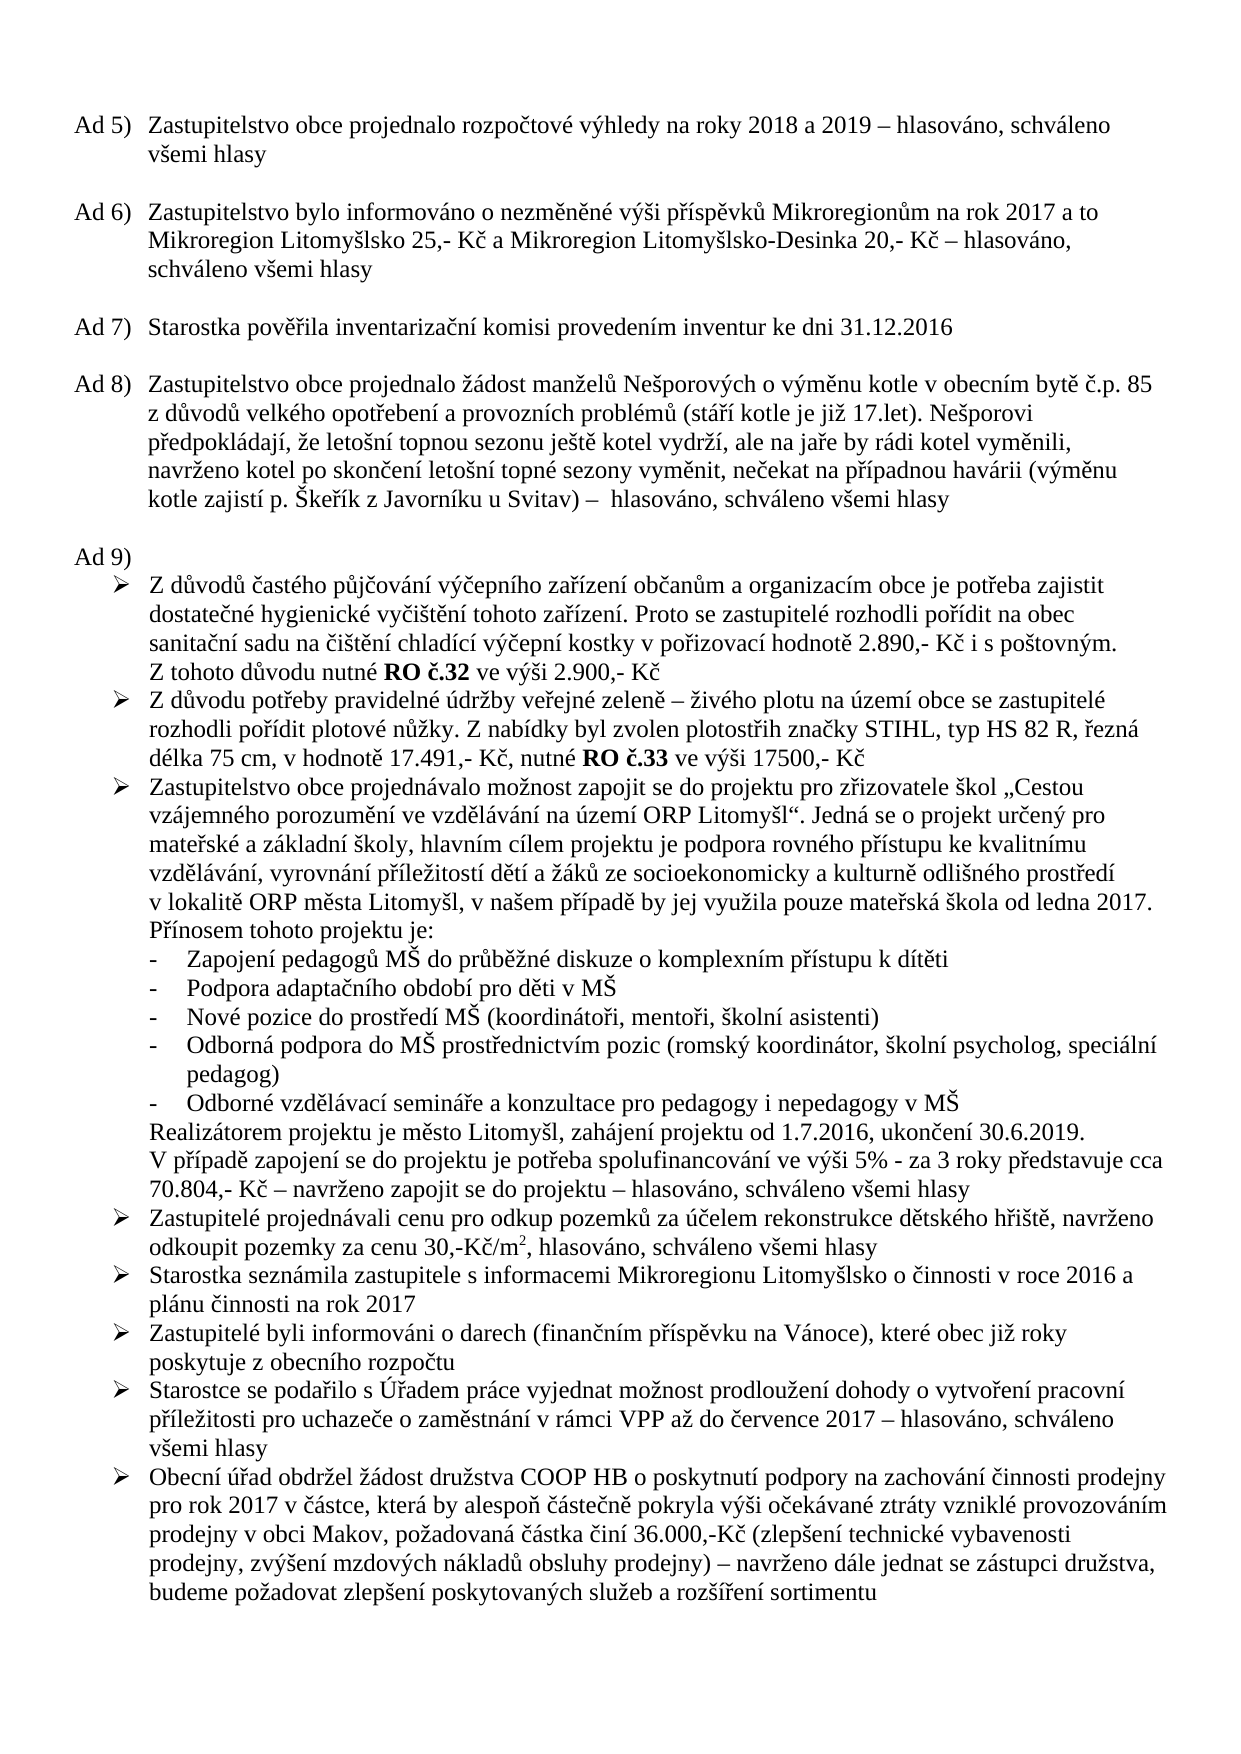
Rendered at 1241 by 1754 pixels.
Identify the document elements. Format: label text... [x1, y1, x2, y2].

list Zapojení pedagogů MŠ do průběžné diskuze o komplexním přístupu k dítěti [149, 944, 1169, 973]
list Starostce se podařilo s Úřadem práce vyjednat možnost prodloužení dohody o vytvoření pracovní příležitosti pro uchazeče o zaměstnání v rámci VPP až do července 2017 – hlasováno, schváleno všemi hlasy [111, 1376, 1169, 1462]
list Podpora adaptačního období pro děti v MŠ [149, 973, 1169, 1002]
list Obecní úřad obdržel žádost družstva COOP HB o poskytnutí podpory na zachování činnosti prodejny pro rok 2017 v částce, která by alespoň částečně pokryla výši očekávané ztráty vzniklé provozováním prodejny v obci Makov, požadovaná částka činí 36.000,-Kč (zlepšení technické vybavenosti prodejny, zvýšení mzdových nákladů obsluhy prodejny) – navrženo dále jednat se zástupci družstva, budeme požadovat zlepšení poskytovaných služeb a rozšíření sortimentu [111, 1462, 1169, 1606]
list Starostka seznámila zastupitele s informacemi Mikroregionu Litomyšlsko o činnosti v roce 2016 a plánu činnosti na rok 2017 [111, 1261, 1169, 1318]
list Odborné vzdělávací semináře a konzultace pro pedagogy i nepedagogy v MŠ [149, 1088, 1169, 1117]
list Nové pozice do prostředí MŠ (koordinátoři, mentoři, školní asistenti) [149, 1002, 1169, 1031]
text Ad 5) Zastupitelstvo obce projednalo rozpočtové výhledy na roky 2018 a 2019 – hlasováno, schváleno všemi hlasy [74, 111, 1169, 168]
text Ad 6) Zastupitelstvo bylo informováno o nezměněné výši příspěvků Mikroregionům na rok 2017 a to Mikroregion Litomyšlsko 25,- Kč a Mikroregion Litomyšlsko-Desinka 20,- Kč – hlasováno, schváleno všemi hlasy [74, 197, 1169, 283]
list Z důvodu potřeby pravidelné údržby veřejné zeleně – živého plotu na území obce se zastupitelé rozhodli pořídit plotové nůžky. Z nabídky byl zvolen plotostřih značky STIHL, typ HS 82 R, řezná délka 75 cm, v hodnotě 17.491,- Kč, nutné RO č.33 ve výši 17500,- Kč [111, 686, 1169, 772]
text Ad 7) Starostka pověřila inventarizační komisi provedením inventur ke dni 31.12.2016 [74, 312, 1169, 341]
list Zastupitelstvo obce projednávalo možnost zapojit se do projektu pro zřizovatele škol „Cestou vzájemného porozumění ve vzdělávání na území ORP Litomyšl“. Jedná se o projekt určený pro mateřské a základní školy, hlavním cílem projektu je podpora rovného přístupu ke kvalitnímu vzdělávání, vyrovnání příležitostí dětí a žáků ze socioekonomicky a kulturně odlišného prostředí v lokalitě ORP města Litomyšl, v našem případě by jej využila pouze mateřská škola od ledna 2017. Přínosem tohoto projektu je: [111, 772, 1169, 944]
list Zastupitelé projednávali cenu pro odkup pozemků za účelem rekonstrukce dětského hřiště, navrženo odkoupit pozemky za cenu 30,-Kč/m2, hlasováno, schváleno všemi hlasy [111, 1203, 1169, 1261]
list Z důvodů častého půjčování výčepního zařízení občanům a organizacím obce je potřeba zajistit dostatečné hygienické vyčištění tohoto zařízení. Proto se zastupitelé rozhodli pořídit na obec sanitační sadu na čištění chladící výčepní kostky v pořizovací hodnotě 2.890,- Kč i s poštovným. Z tohoto důvodu nutné RO č.32 ve výši 2.900,- Kč [111, 571, 1169, 686]
list Odborná podpora do MŠ prostřednictvím pozic (romský koordinátor, školní psycholog, speciální pedagog) [149, 1031, 1169, 1088]
list Zastupitelé byli informováni o darech (finančním příspěvku na Vánoce), které obec již roky poskytuje z obecního rozpočtu [111, 1318, 1169, 1376]
text Ad 9) [74, 542, 1169, 571]
text Ad 8) Zastupitelstvo obce projednalo žádost manželů Nešporových o výměnu kotle v obecním bytě č.p. 85 z důvodů velkého opotřebení a provozních problémů (stáří kotle je již 17.let). Nešporovi předpokládají, že letošní topnou sezonu ještě kotel vydrží, ale na jaře by rádi kotel vyměnili, navrženo kotel po skončení letošní topné sezony vyměnit, nečekat na případnou havárii (výměnu kotle zajistí p. Škeřík z Javorníku u Svitav) – hlasováno, schváleno všemi hlasy [74, 369, 1169, 513]
text Realizátorem projektu je město Litomyšl, zahájení projektu od 1.7.2016, ukončení 30.6.2019. V případě zapojení se do projektu je potřeba spolufinancování ve výši 5% - za 3 roky představuje cca 70.804,- Kč – navrženo zapojit se do projektu – hlasováno, schváleno všemi hlasy [149, 1117, 1169, 1203]
